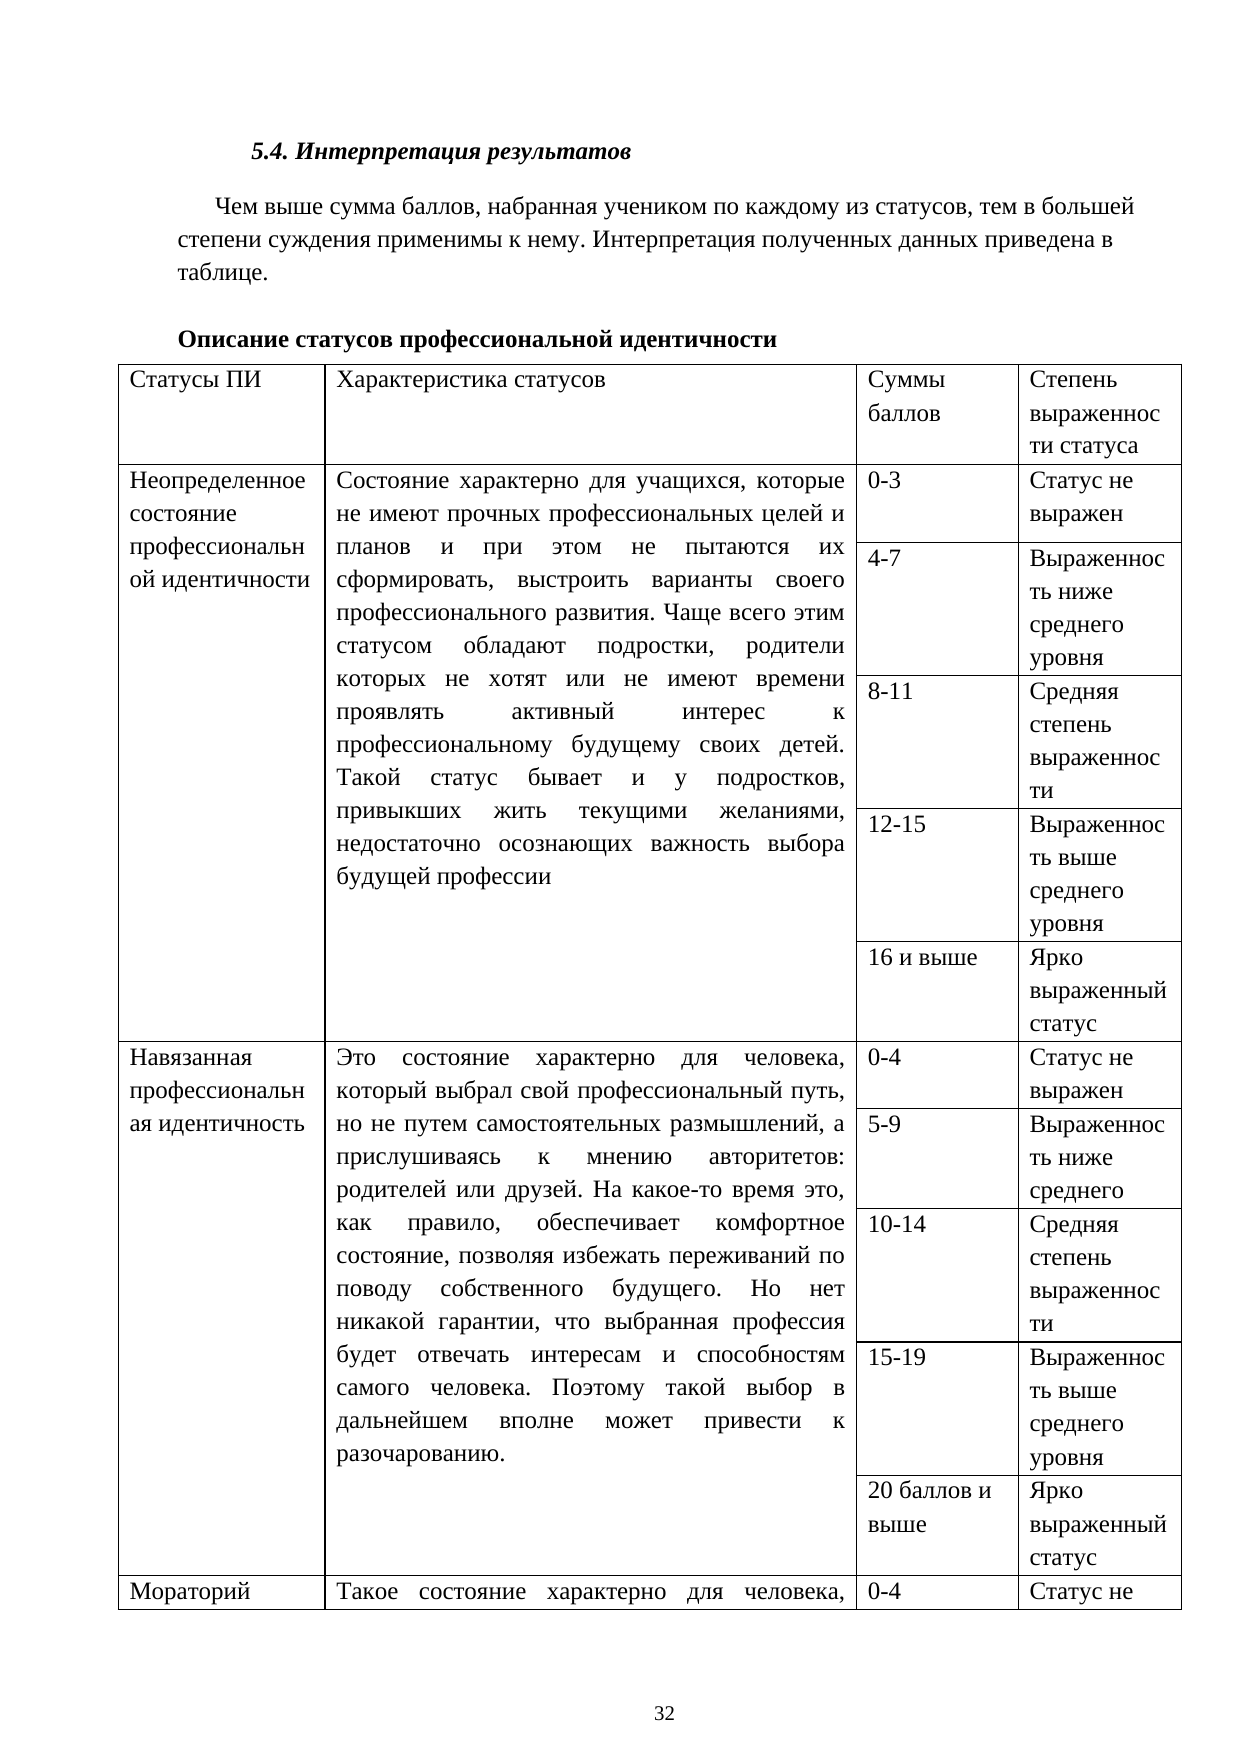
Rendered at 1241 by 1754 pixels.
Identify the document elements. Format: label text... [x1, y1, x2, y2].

table_cell Выраженность выше среднего уровня [1019, 809, 1181, 941]
table_header Характеристика статусов [326, 365, 856, 464]
table_cell Это состояние характерно для человека, который выбрал свой профессиональный путь, но не путем самостоятельных размышлений, а прислушиваясь к мнению авторитетов: родителей или друзей. На какое-то время это, как правило, обеспечивает комфортное состояние, позволяя избежать переживаний по поводу собственного будущего. Но нет никакой гарантии, что выбранная профессия будет отвечать интересам и способностям самого человека. Поэтому такой выбор в дальнейшем вполне может привести к разочарованию. [326, 1042, 856, 1575]
table_cell Статус не выражен [1019, 1576, 1181, 1609]
table_cell Средняя степень выраженности [1019, 1209, 1181, 1341]
table_cell Ярко выраженный статус [1019, 1476, 1181, 1575]
table_cell Статус не выражен [1019, 1042, 1181, 1108]
table_header Степень выраженности статуса [1019, 365, 1181, 464]
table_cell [119, 1576, 324, 1609]
table_cell Состояние характерно для учащихся, которые не имеют прочных профессиональных целей и планов и при этом не пытаются их сформировать, выстроить варианты своего профессионального развития. Чаще всего этим статусом обладают подростки, родители которых не хотят или не имеют времени проявлять активный интерес к профессиональному будущему своих детей. Такой статус бывает и у подростков, привыкших жить текущими желаниями, недостаточно осознающих важность выбора будущей профессии [326, 465, 856, 1041]
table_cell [326, 1576, 856, 1609]
text Описание статусов профессиональной идентичности [177, 324, 1152, 353]
table_cell Выраженность выше среднего уровня [1019, 1343, 1181, 1474]
table_cell Навязанная профессиональная идентичность [119, 1042, 324, 1575]
table_cell 5-9 [857, 1109, 1018, 1208]
table_cell 0-4 [857, 1576, 1018, 1609]
table_cell 0-4 [857, 1042, 1018, 1108]
table_cell Ярко выраженный статус [1019, 942, 1181, 1041]
table_cell Средняя степень выраженности [1019, 676, 1181, 808]
table_cell 10-14 [857, 1209, 1018, 1341]
table_cell Выраженность ниже среднего уровня [1019, 543, 1181, 675]
table_cell Выраженность ниже среднего [1019, 1109, 1181, 1208]
table_cell 0-3 [857, 465, 1018, 542]
table_cell 12-15 [857, 809, 1018, 941]
table_cell 4-7 [857, 543, 1018, 675]
table_cell 15-19 [857, 1343, 1018, 1474]
text Чем выше сумма баллов, набранная учеником по каждому из статусов, тем в большей степени суждения применимы к нему. Интерпретация полученных данных приведена в таблице. [177, 191, 1152, 286]
table_cell 8-11 [857, 676, 1018, 808]
text 5.4. Интерпретация результатов [177, 136, 1159, 165]
table_cell Неопределенное состояние профессиональной идентичности [119, 465, 324, 1041]
table_cell 16 и выше [857, 942, 1018, 1041]
table_header Статусы ПИ [119, 365, 324, 464]
table_cell Статус не выражен [1019, 465, 1181, 542]
table_cell 20 баллов и выше [857, 1476, 1018, 1575]
table_header Суммы баллов [857, 365, 1018, 464]
